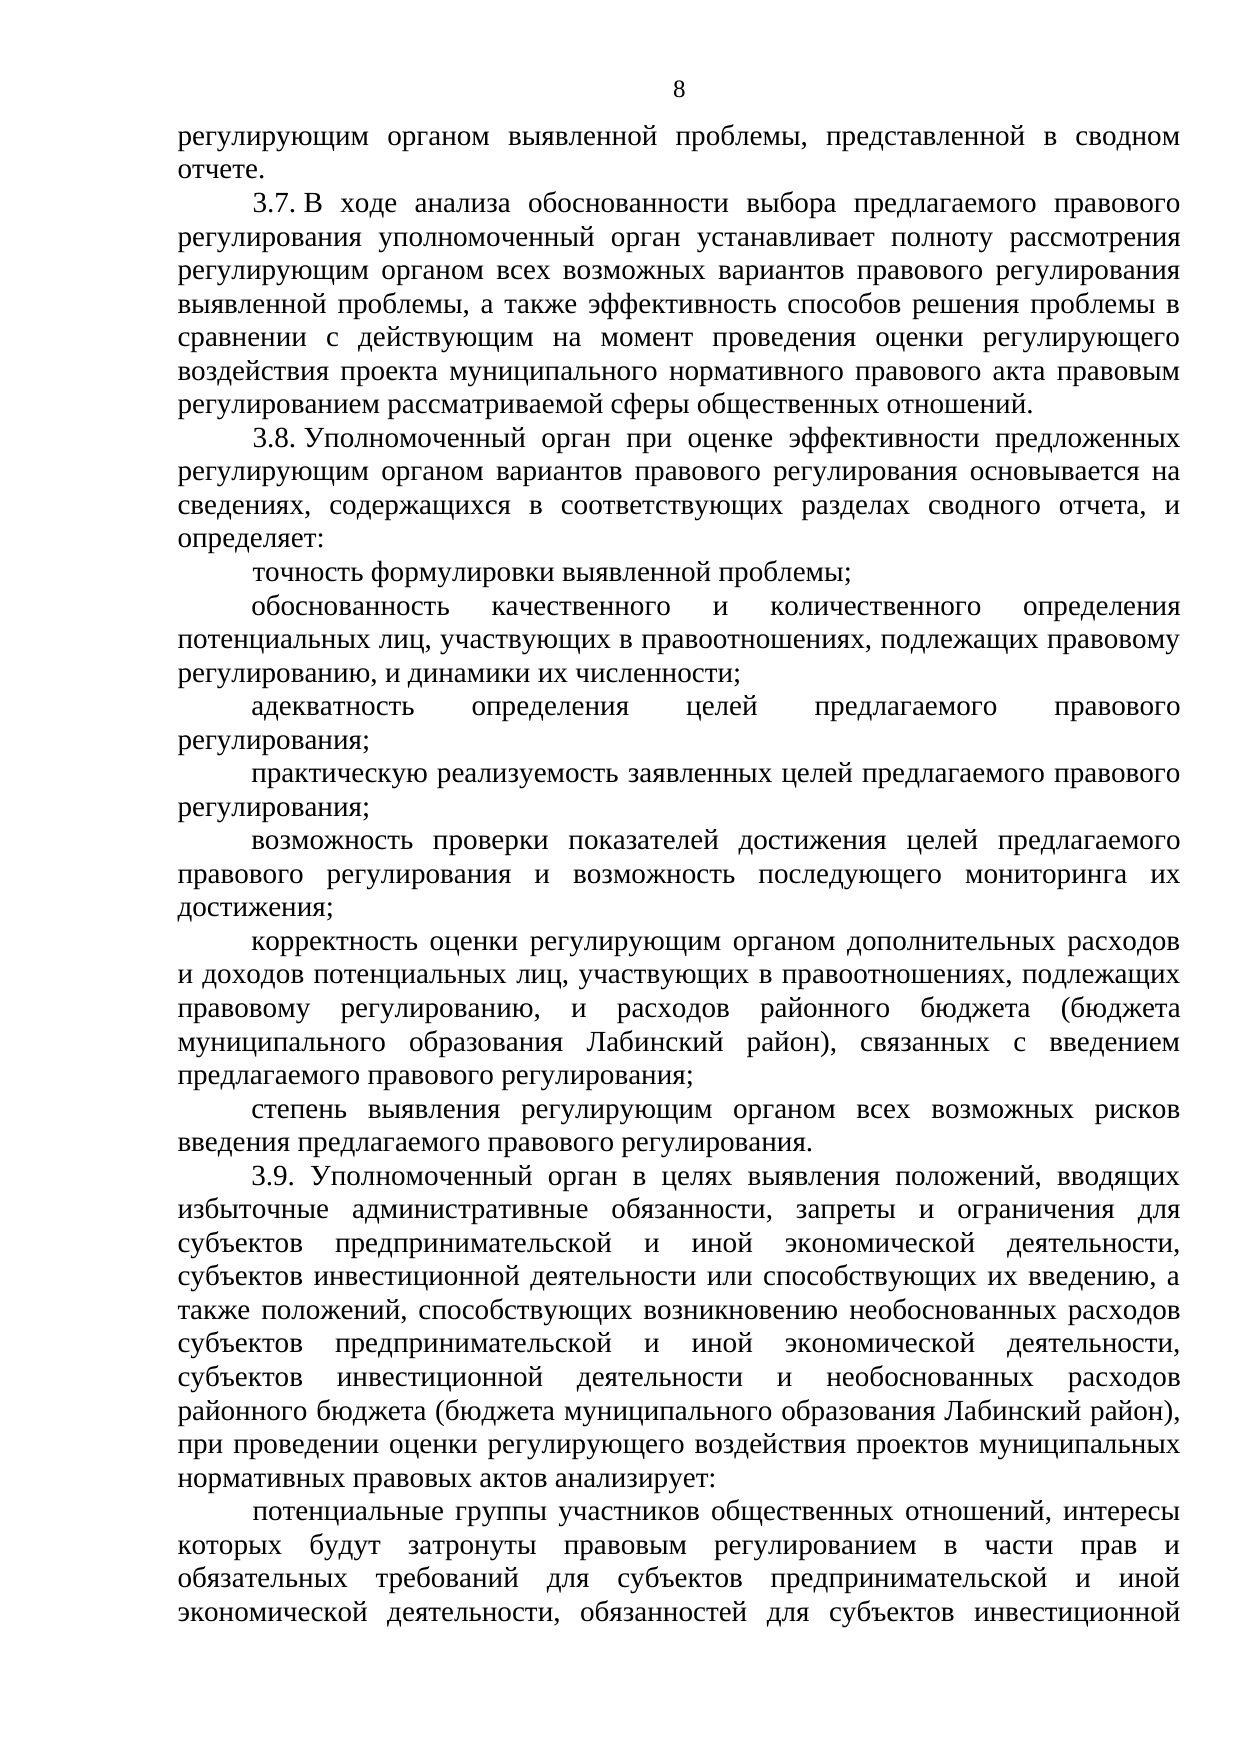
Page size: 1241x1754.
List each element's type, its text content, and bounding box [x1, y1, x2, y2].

text точность формулировки выявленной проблемы; [177, 554, 1181, 588]
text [177, 1493, 1181, 1627]
text 3.7. В ходе анализа обоснованности выбора предлагаемого правового регулирования уполномоченный орган устанавливает полноту рассмотрения регулирующим органом всех возможных вариантов правового регулирования выявленной проблемы, а также эффективность способов решения проблемы в сравнении с действующим на момент проведения оценки регулирующего воздействия проекта муниципального нормативного правового акта правовым регулированием рассматриваемой сферы общественных отношений. [177, 185, 1181, 420]
text 3.9. Уполномоченный орган в целях выявления положений, вводящих избыточные административные обязанности, запреты и ограничения для субъектов предпринимательской и иной экономической деятельности, субъектов инвестиционной деятельности или способствующих их введению, а также положений, способствующих возникновению необоснованных расходов субъектов предпринимательской и иной экономической деятельности, субъектов инвестиционной деятельности и необоснованных расходов районного бюджета (бюджета муниципального образования Лабинский район), при проведении оценки регулирующего воздействия проектов муниципальных нормативных правовых актов анализирует: [177, 1158, 1181, 1493]
text корректность оценки регулирующим органом дополнительных расходов и доходов потенциальных лиц, участвующих в правоотношениях, подлежащих правовому регулированию, и расходов районного бюджета (бюджета муниципального образования Лабинский район), связанных с введением предлагаемого правового регулирования; [177, 923, 1181, 1091]
text возможность проверки показателей достижения целей предлагаемого правового регулирования и возможность последующего мониторинга их достижения; [177, 822, 1181, 923]
text степень выявления регулирующим органом всех возможных рисков введения предлагаемого правового регулирования. [177, 1091, 1181, 1158]
text практическую реализуемость заявленных целей предлагаемого правового регулирования; [177, 755, 1181, 822]
text 3.8. Уполномоченный орган при оценке эффективности предложенных регулирующим органом вариантов правового регулирования основывается на сведениях, содержащихся в соответствующих разделах сводного отчета, и определяет: [177, 420, 1181, 554]
text адекватность определения целей предлагаемого правового регулирования; [177, 688, 1181, 755]
text обоснованность качественного и количественного определения потенциальных лиц, участвующих в правоотношениях, подлежащих правовому регулированию, и динамики их численности; [177, 588, 1181, 688]
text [177, 118, 1181, 185]
